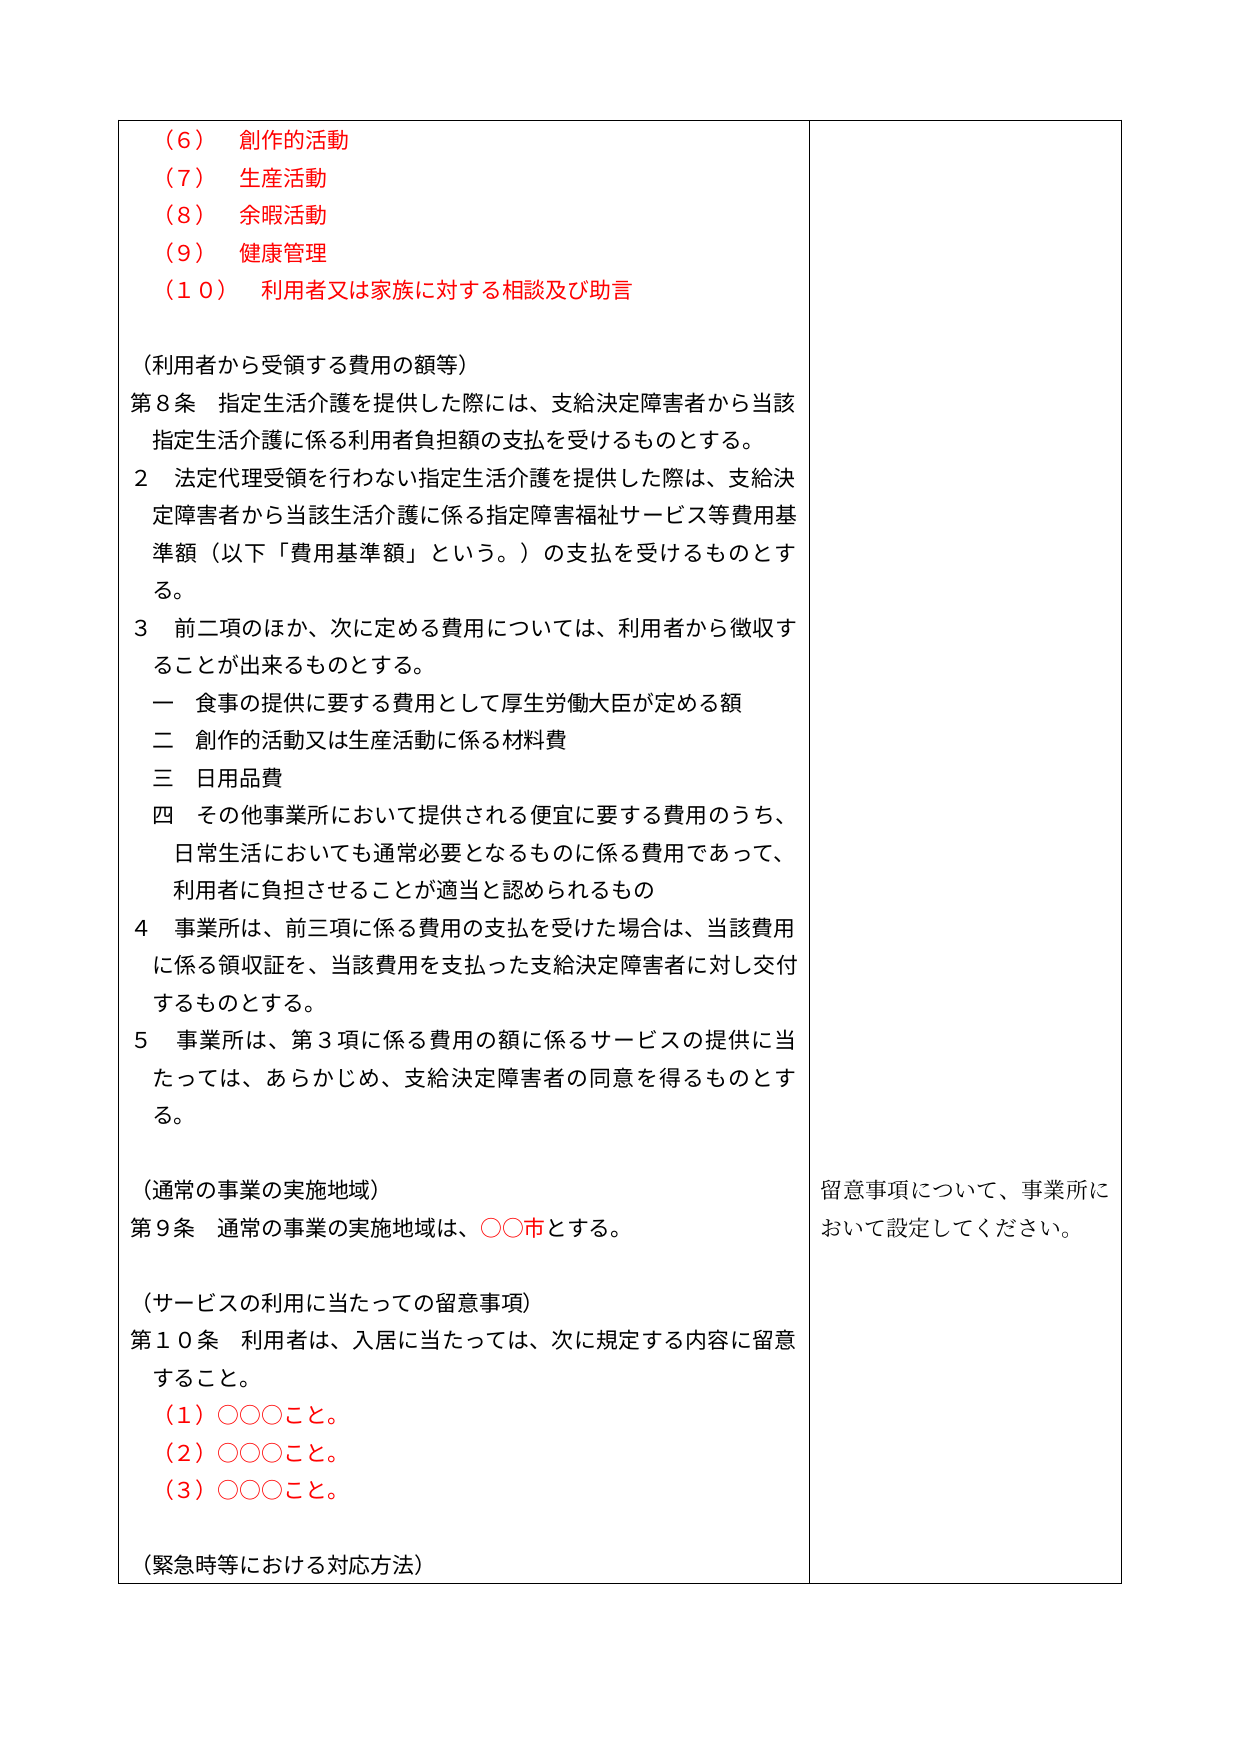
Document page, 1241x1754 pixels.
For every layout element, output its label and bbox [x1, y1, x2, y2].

table_cell [119, 121, 809, 1583]
table_cell [810, 121, 1121, 1583]
